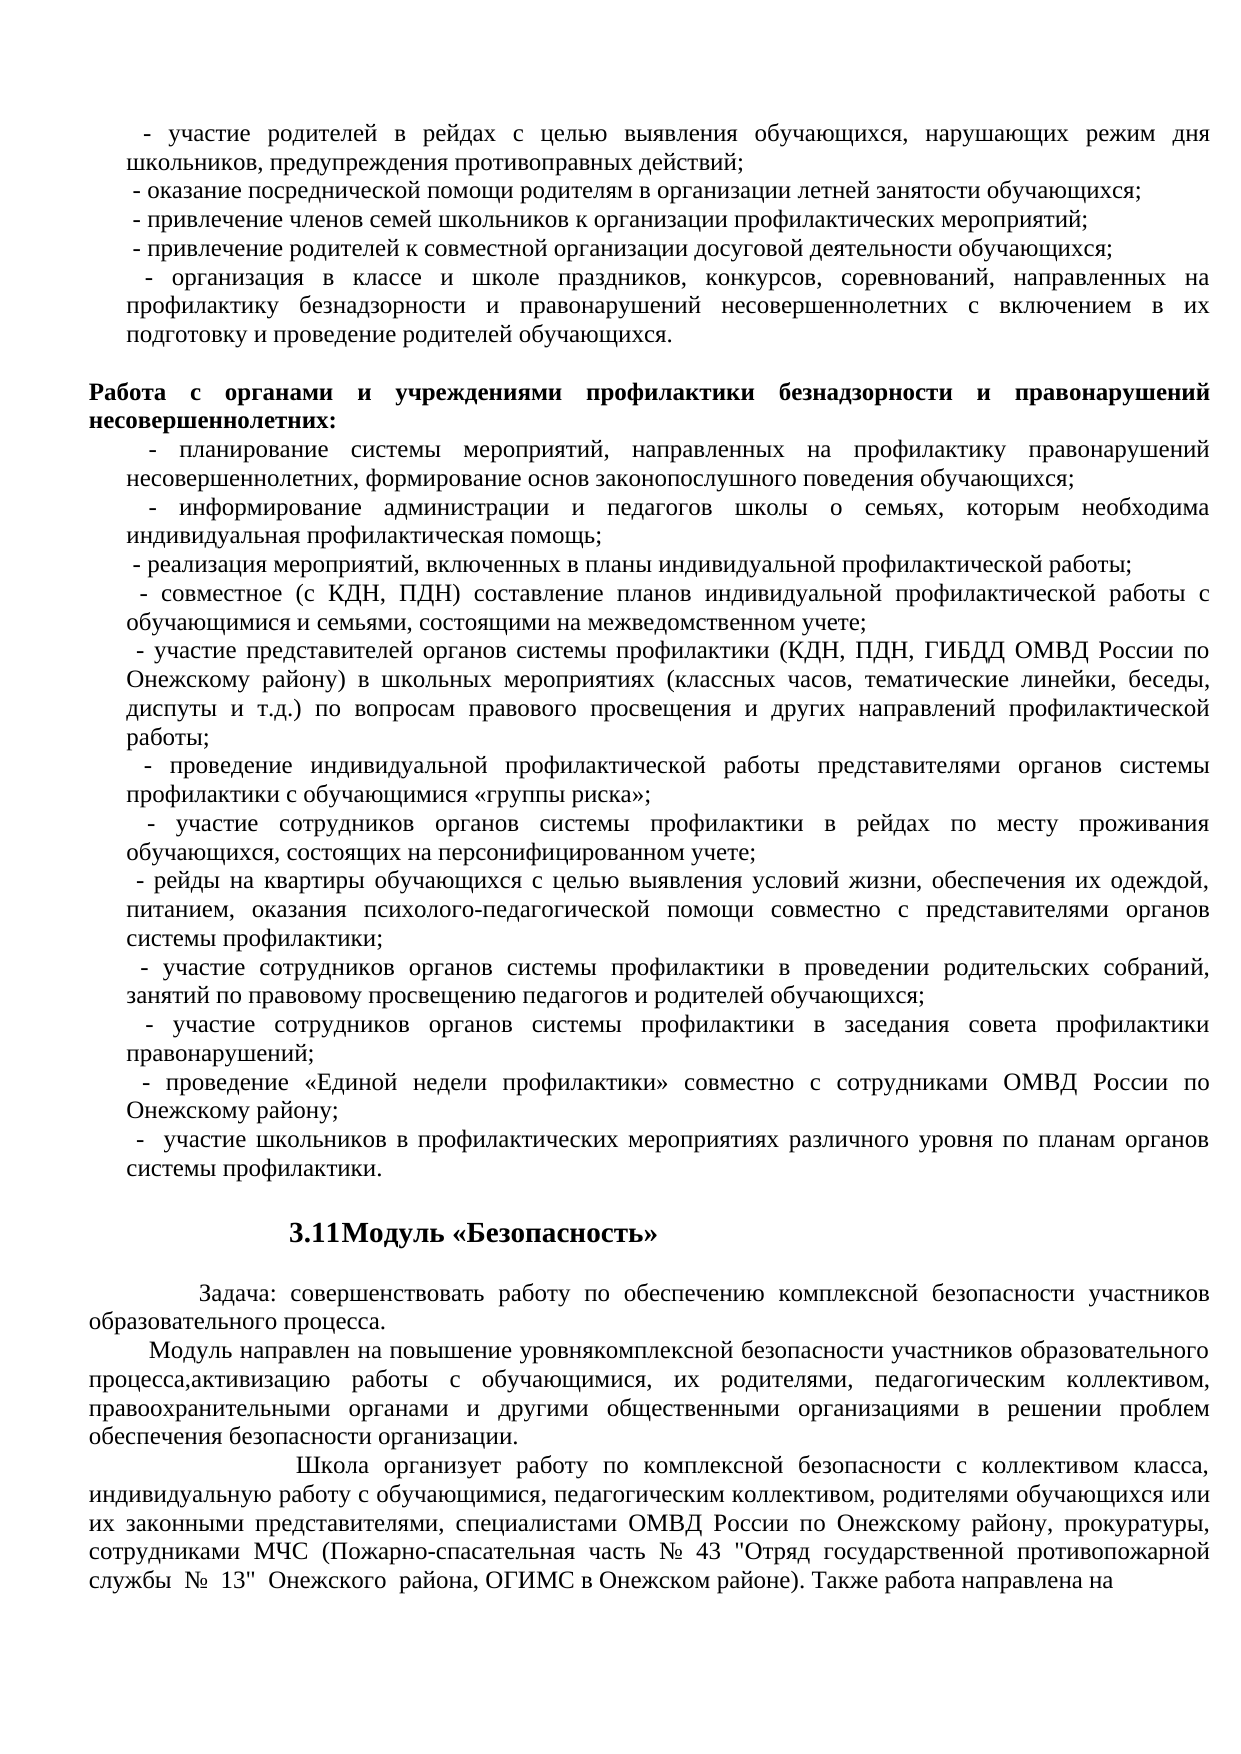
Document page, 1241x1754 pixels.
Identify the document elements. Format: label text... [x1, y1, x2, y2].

list Модуль «Безопасность» [289, 1215, 1118, 1249]
text - планирование системы мероприятий, направленных на профилактику правонарушений несовершеннолетних, формирование основ законопослушного поведения обучающихся; [126, 434, 1211, 492]
text - участие сотрудников органов системы профилактики в проведении родительских собраний, занятий по правовому просвещению педагогов и родителей обучающихся; [126, 952, 1211, 1009]
text - рейды на квартиры обучающихся с целью выявления условий жизни, обеспечения их одеждой, питанием, оказания психолого-педагогической помощи совместно с представителями органов системы профилактики; [126, 866, 1211, 952]
text - информирование администрации и педагогов школы о семьях, которым необходима индивидуальная профилактическая помощь; [126, 492, 1211, 549]
text Задача: совершенствовать работу по обеспечению комплексной безопасности участников образовательного процесса. [89, 1278, 1211, 1335]
text - участие сотрудников органов системы профилактики в рейдах по месту проживания обучающихся, состоящих на персонифицированном учете; [126, 808, 1211, 866]
text - проведение индивидуальной профилактической работы представителями органов системы профилактики с обучающимися «группы риска»; [126, 751, 1211, 808]
text - участие родителей в рейдах с целью выявления обучающихся, нарушающих режим дня школьников, предупреждения противоправных действий; [126, 118, 1211, 176]
text - участие сотрудников органов системы профилактики в заседания совета профилактики правонарушений; [126, 1009, 1211, 1067]
text Школа организует работу по комплексной безопасности с коллективом класса, индивидуальную работу с обучающимися, педагогическим коллективом, родителями обучающихся или их законными представителями, специалистами ОМВД России по Онежскому району, прокуратуры, сотрудниками МЧС (Пожарно-спасательная часть № 43 "Отряд государственной противопожарной службы № 13" Онежского района, ОГИМС в Онежском районе). Также работа направлена на [89, 1450, 1211, 1594]
text - оказание посреднической помощи родителям в организации летней занятости обучающихся; [126, 176, 1211, 204]
text - проведение «Единой недели профилактики» совместно с сотрудниками ОМВД России по Онежскому району; [126, 1067, 1211, 1124]
text Модуль направлен на повышение уровнякомплексной безопасности участников образовательного процесса,активизацию работы с обучающимися, их родителями, педагогическим коллективом, правоохранительными органами и другими общественными организациями в решении проблем обеспечения безопасности организации. [89, 1335, 1211, 1450]
text Работа с органами и учреждениями профилактики безнадзорности и правонарушений несовершеннолетних: [89, 377, 1211, 434]
text - привлечение родителей к совместной организации досуговой деятельности обучающихся; [126, 233, 1211, 262]
text - участие представителей органов системы профилактики (КДН, ПДН, ГИБДД ОМВД России по Онежскому району) в школьных мероприятиях (классных часов, тематические линейки, беседы, диспуты и т.д.) по вопросам правового просвещения и других направлений профилактической работы; [126, 636, 1211, 751]
text - привлечение членов семей школьников к организации профилактических мероприятий; [126, 204, 1211, 233]
text - реализация мероприятий, включенных в планы индивидуальной профилактической работы; [126, 549, 1211, 578]
text - участие школьников в профилактических мероприятиях различного уровня по планам органов системы профилактики. [126, 1124, 1211, 1182]
text - организация в классе и школе праздников, конкурсов, соревнований, направленных на профилактику безнадзорности и правонарушений несовершеннолетних с включением в их подготовку и проведение родителей обучающихся. [126, 262, 1211, 348]
text - совместное (с КДН, ПДН) составление планов индивидуальной профилактической работы с обучающимися и семьями, состоящими на межведомственном учете; [126, 578, 1211, 636]
